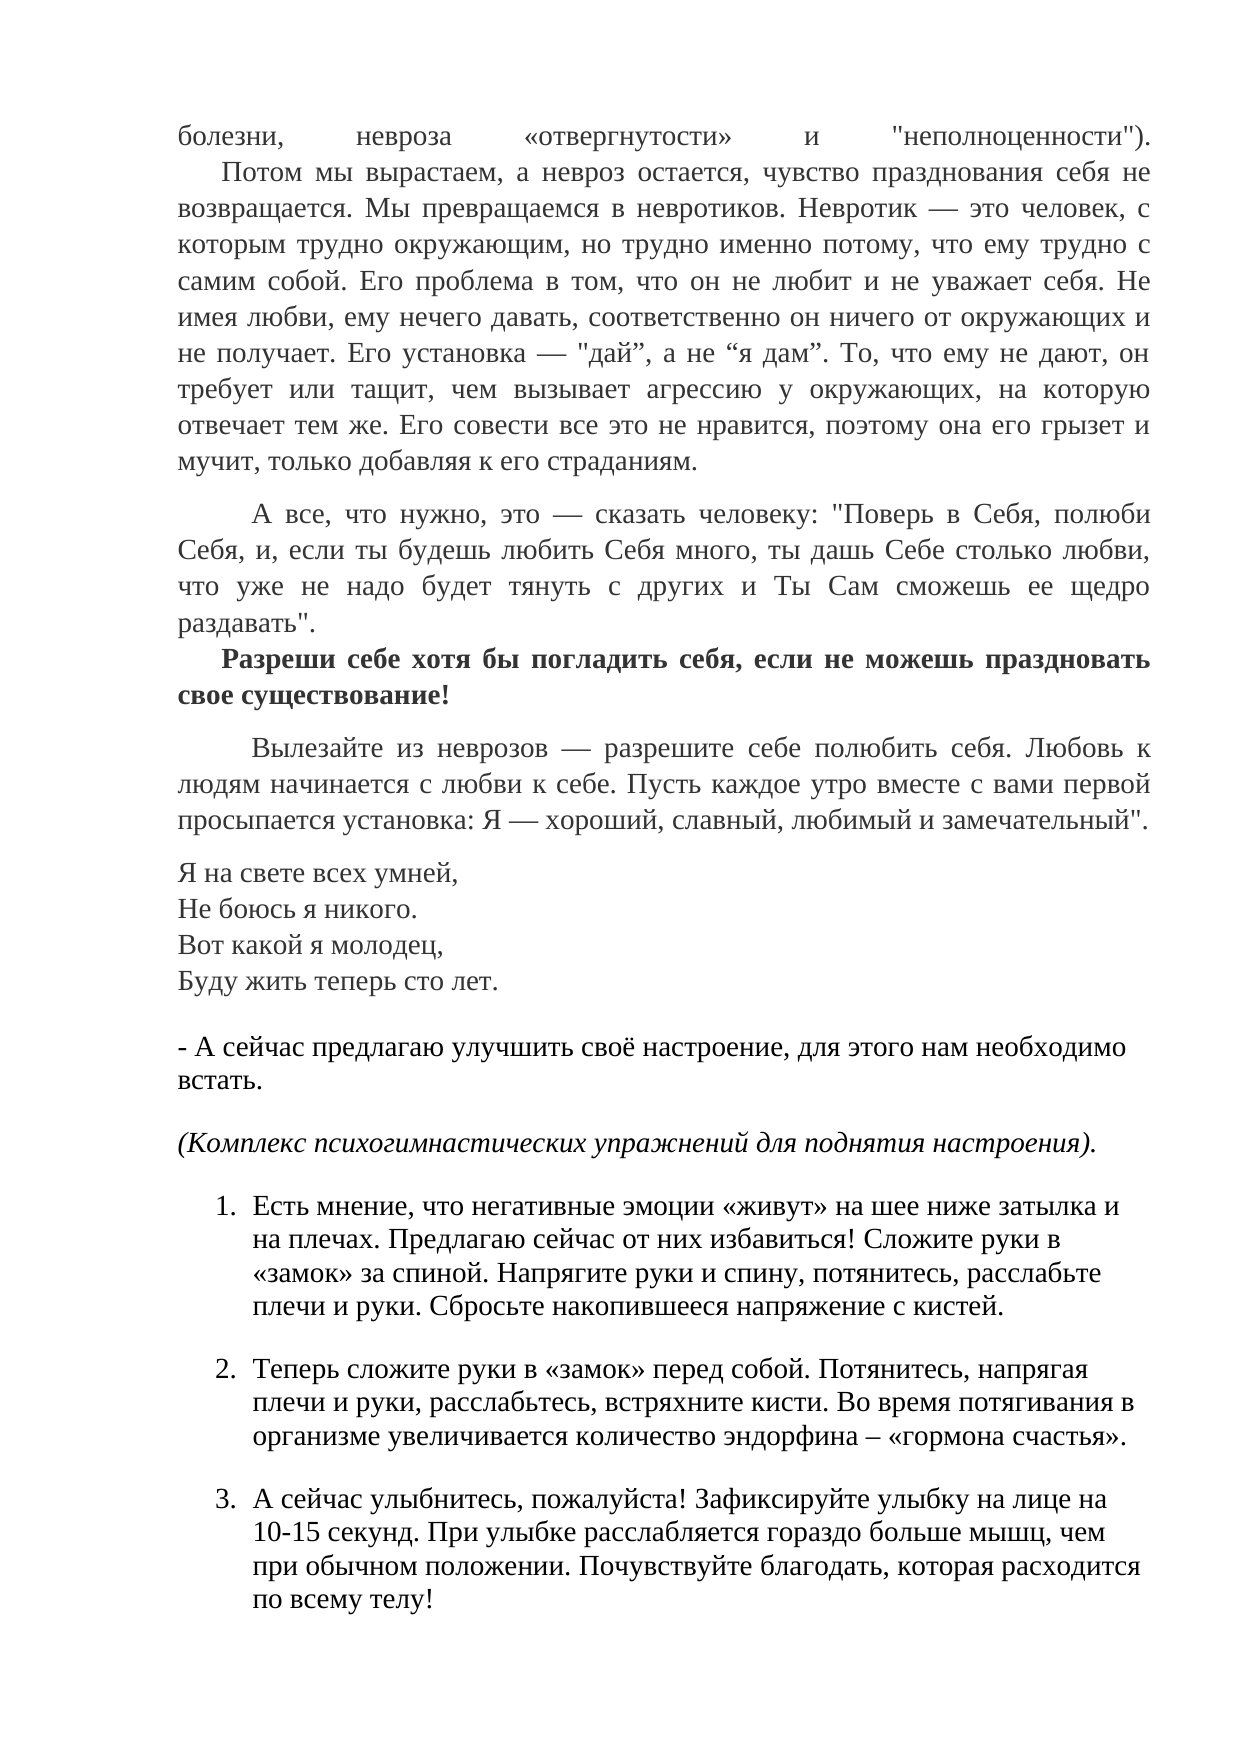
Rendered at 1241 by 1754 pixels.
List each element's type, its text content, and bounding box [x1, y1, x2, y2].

text (Комплекс психогимнастических упражнений для поднятия настроения). [177, 1125, 1152, 1158]
list А сейчас улыбнитесь, пожалуйста! Зафиксируйте улыбку на лице на 10-15 секунд. При улыбке расслабляется гораздо больше мышц, чем при обычном положении. Почувствуйте благодать, которая расходится по всему телу! [215, 1481, 1152, 1615]
list Теперь сложите руки в «замок» перед собой. Потянитесь, напрягая плечи и руки, расслабьтесь, встряхните кисти. Во время потягивания в организме увеличивается количество эндорфина – «гормона счастья». [215, 1351, 1152, 1452]
text А все, что нужно, это — сказать человеку: "Поверь в Себя, полюби Себя, и, если ты будешь любить Себя много, ты дашь Себе столько любви, что уже не надо будет тянуть с других и Ты Сам сможешь ее щедро раздавать". Разреши себе хотя бы погладить себя, если не можешь праздновать свое существование! [177, 496, 1152, 711]
list Есть мнение, что негативные эмоции «живут» на шее ниже затылка и на плечах. Предлагаю сейчас от них избавиться! Сложите руки в «замок» за спиной. Напрягите руки и спину, потянитесь, расслабьте плечи и руки. Сбросьте накопившееся напряжение с кистей. [215, 1188, 1152, 1322]
text - А сейчас предлагаю улучшить своё настроение, для этого нам необходимо встать. [177, 1029, 1152, 1096]
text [177, 118, 1152, 477]
text Вылезайте из неврозов — разрешите себе полюбить себя. Любовь к людям начинается с любви к себе. Пусть каждое утро вместе с вами первой просыпается установка: Я — хороший, славный, любимый и замечательный". [177, 730, 1152, 836]
text Я на свете всех умней, Не боюсь я никого. Вот какой я молодец, Буду жить теперь сто лет. [177, 855, 1152, 997]
